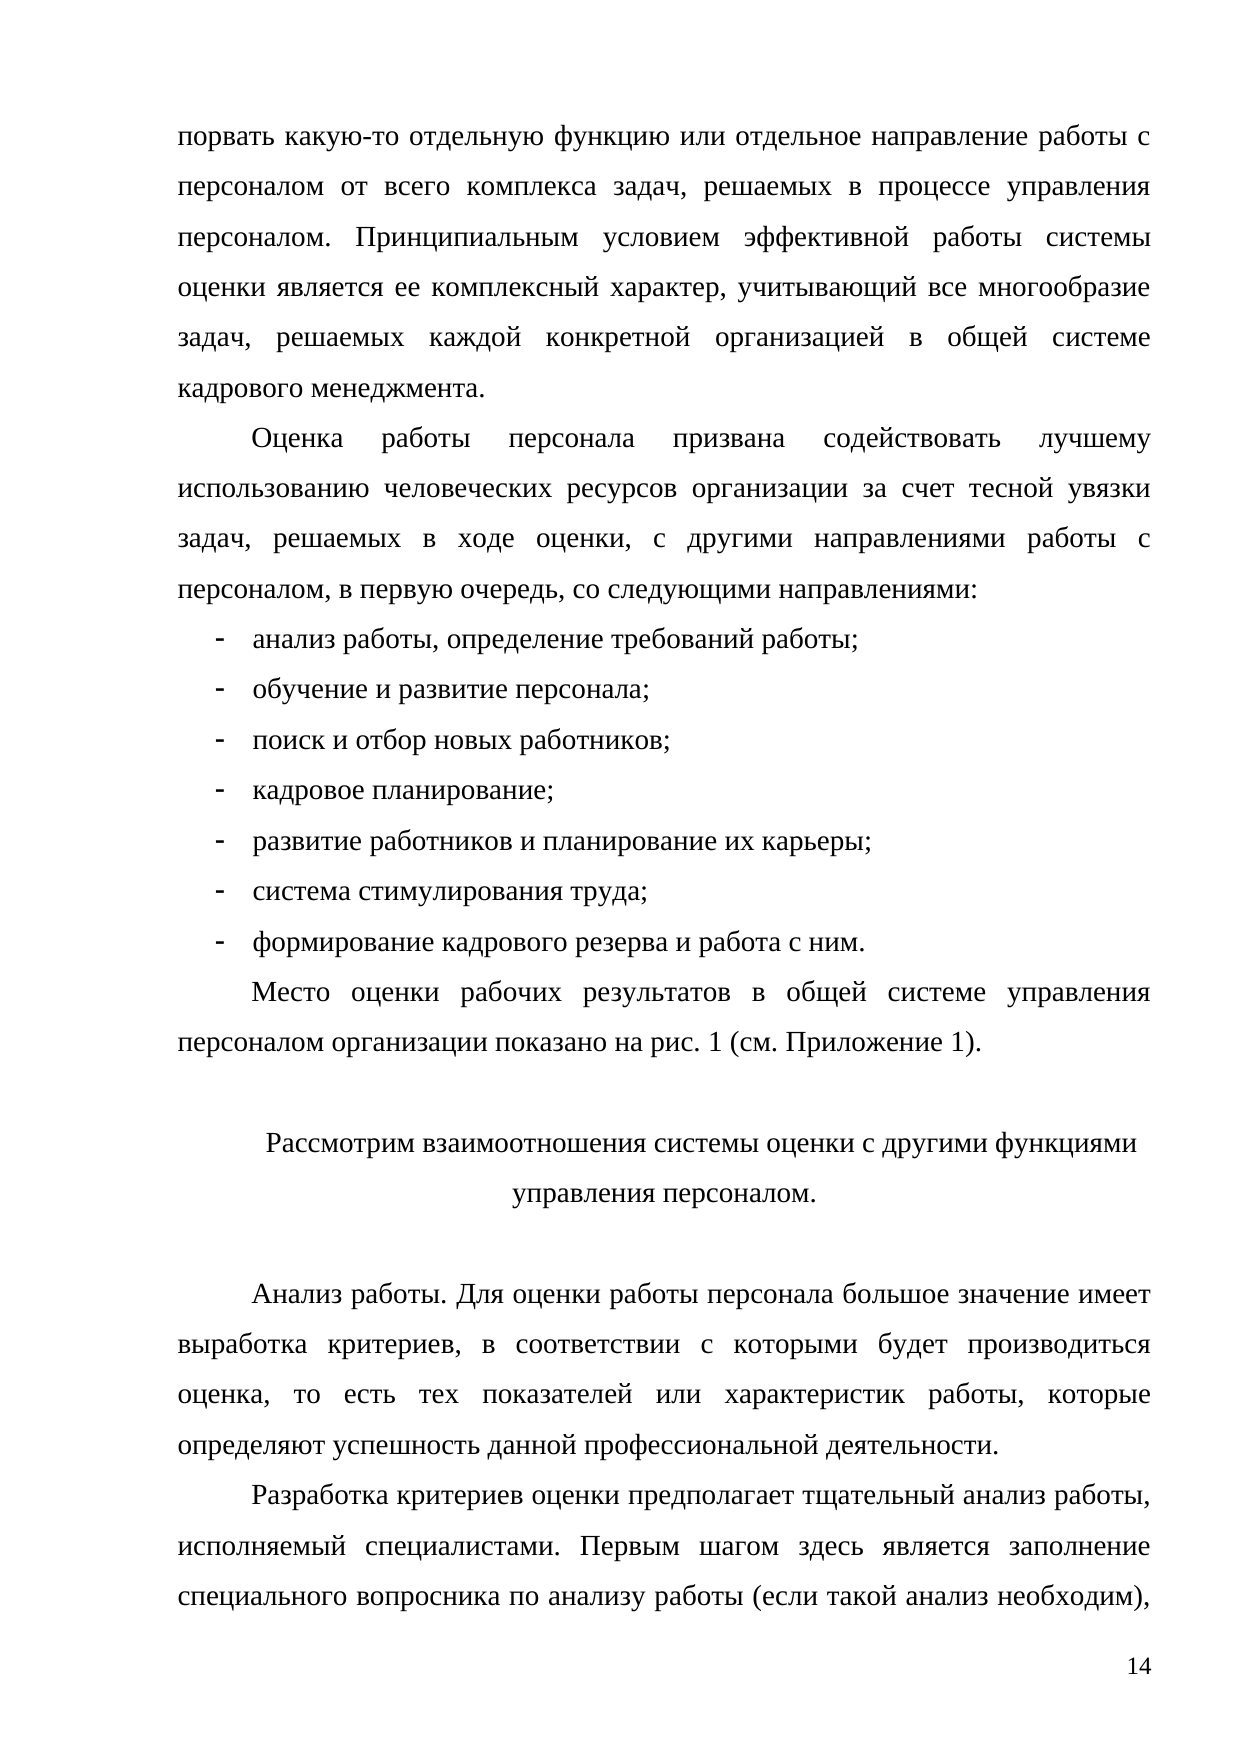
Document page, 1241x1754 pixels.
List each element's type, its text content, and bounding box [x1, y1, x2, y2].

list кадровое планирование; [215, 772, 1152, 806]
list обучение и развитие персонала; [215, 672, 1152, 705]
text Оценка работы персонала призвана содействовать лучшему использованию человеческих ресурсов организации за счет тесной увязки задач, решаемых в ходе оценки, с другими направлениями работы с персоналом, в первую очередь, со следующими направлениями: [177, 420, 1152, 604]
text Анализ работы. Для оценки работы персонала большое значение имеет выработка критериев, в соответствии с которыми будет производиться оценка, то есть тех показателей или характеристик работы, которые определяют успешность данной профессиональной деятельности. [177, 1276, 1152, 1461]
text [177, 1477, 1152, 1611]
list система стимулирования труда; [215, 873, 1152, 907]
text Рассмотрим взаимоотношения системы оценки с другими функциями управления персоналом. [177, 1125, 1152, 1209]
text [177, 118, 1152, 403]
list поиск и отбор новых работников; [215, 722, 1152, 756]
list формирование кадрового резерва и работа с ним. [215, 924, 1152, 957]
list анализ работы, определение требований работы; [215, 621, 1152, 655]
list развитие работников и планирование их карьеры; [215, 823, 1152, 857]
text Место оценки рабочих результатов в общей системе управления персоналом организации показано на рис. 1 (см. Приложение 1). [177, 974, 1152, 1058]
